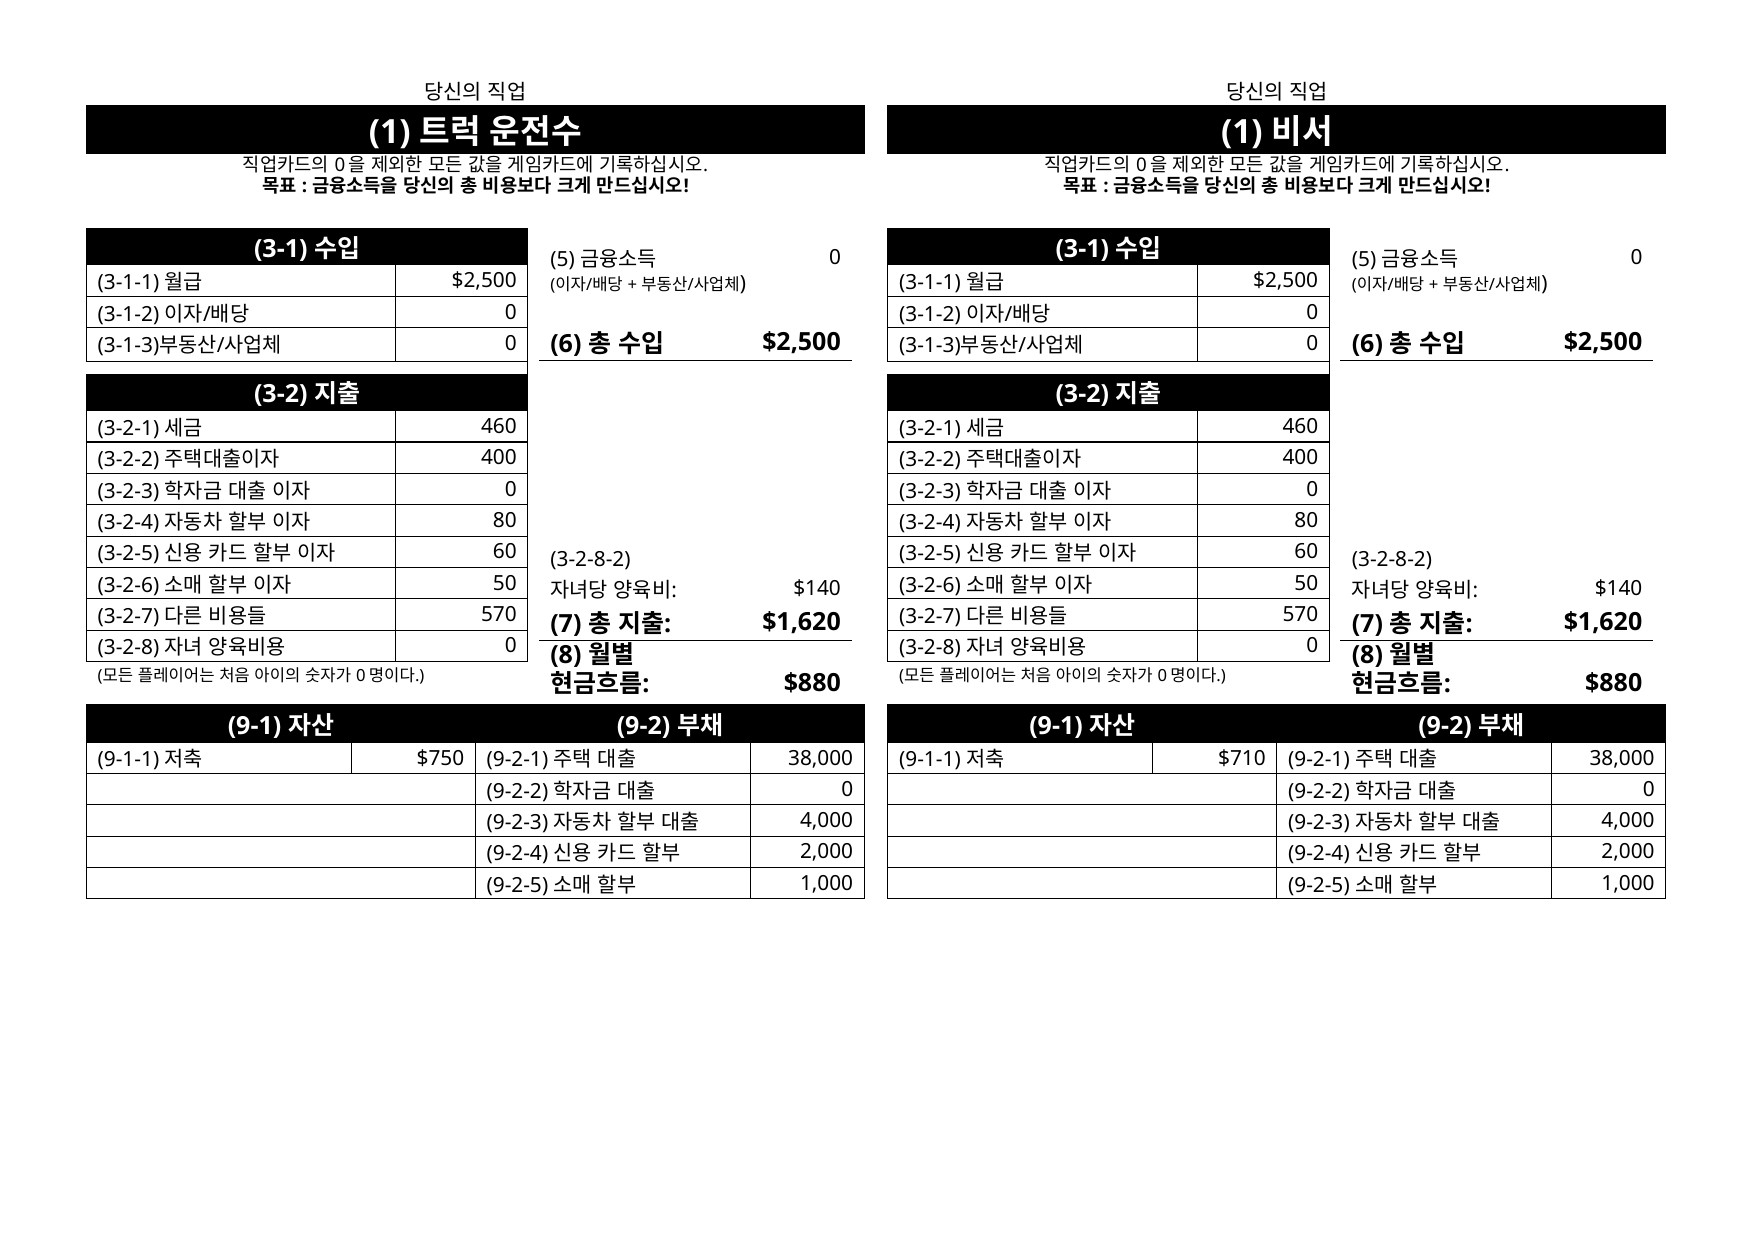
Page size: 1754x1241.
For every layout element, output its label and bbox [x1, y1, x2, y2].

table_header [75, 75, 876, 1122]
table_header [876, 75, 1678, 1122]
